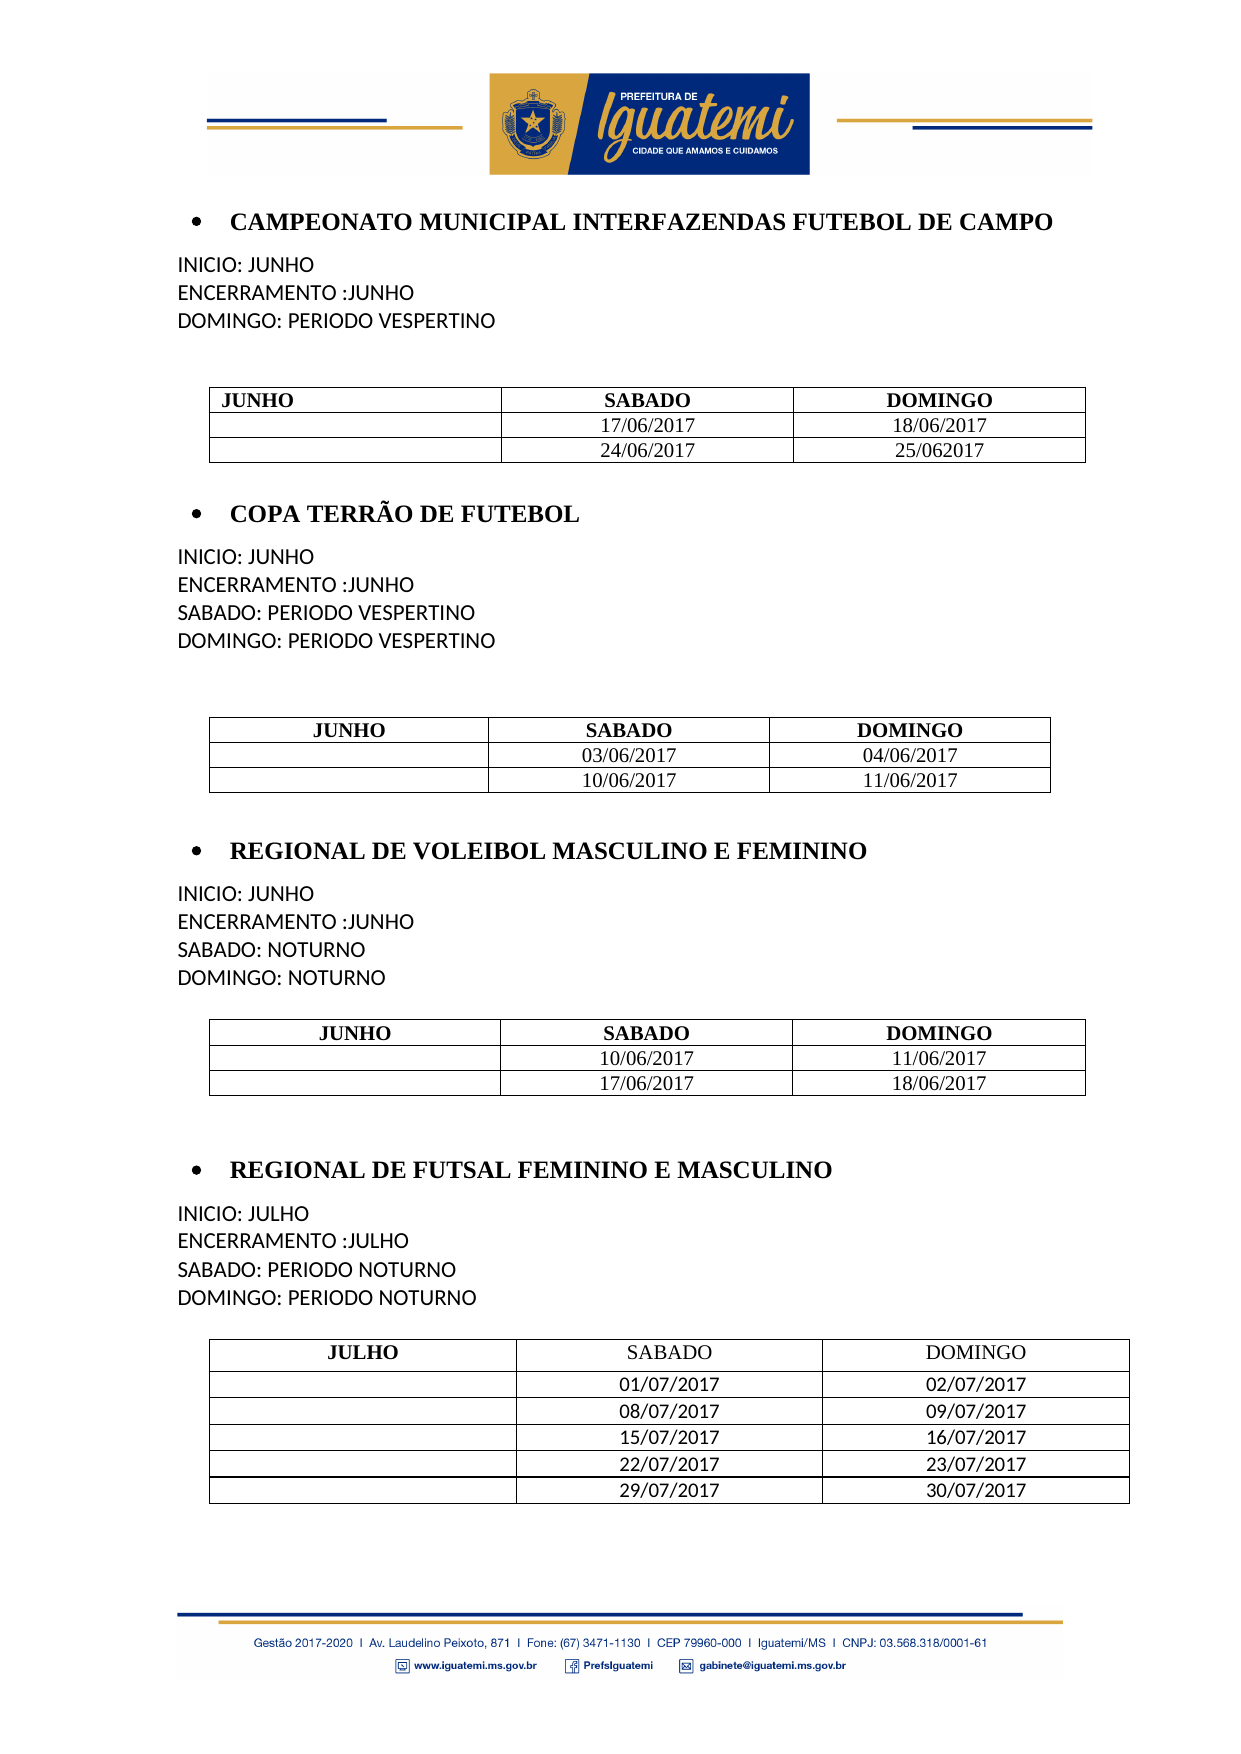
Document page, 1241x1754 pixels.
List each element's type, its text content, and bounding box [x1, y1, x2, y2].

table_cell [210, 438, 501, 462]
list CAMPEONATO MUNICIPAL INTERFAZENDAS FUTEBOL DE CAMPO [192, 207, 1122, 236]
table_cell 30/07/2017 [823, 1478, 1129, 1503]
table_cell [210, 413, 501, 437]
text ENCERRAMENTO :JUNHO [177, 570, 1122, 598]
table_cell 16/07/2017 [823, 1425, 1129, 1450]
table_cell [210, 1425, 516, 1450]
table_cell [210, 1478, 516, 1503]
table_cell 03/06/2017 [489, 743, 769, 767]
text SABADO: PERIODO NOTURNO [177, 1255, 1122, 1283]
picture [177, 1606, 1063, 1681]
list REGIONAL DE FUTSAL FEMININO E MASCULINO [192, 1156, 1122, 1184]
table_header DOMINGO [793, 1020, 1085, 1044]
table_cell [210, 1372, 516, 1397]
table_cell 10/06/2017 [501, 1046, 792, 1069]
text INICIO: JUNHO [177, 250, 1122, 278]
table_cell 11/06/2017 [793, 1046, 1085, 1069]
table_header SABADO [502, 388, 793, 412]
text SABADO: NOTURNO [177, 935, 1122, 963]
text ENCERRAMENTO :JULHO [177, 1227, 1122, 1255]
table_cell [210, 1451, 516, 1476]
table_header DOMINGO [823, 1340, 1129, 1371]
text DOMINGO: PERIODO VESPERTINO [177, 626, 1122, 654]
list COPA TERRÃO DE FUTEBOL [192, 499, 1122, 528]
text INICIO: JUNHO [177, 542, 1122, 570]
table_cell 17/06/2017 [502, 413, 793, 437]
table_cell [210, 1398, 516, 1423]
table_header JULHO [210, 1340, 516, 1371]
text SABADO: PERIODO VESPERTINO [177, 598, 1122, 626]
table_cell 09/07/2017 [823, 1398, 1129, 1423]
text INICIO: JUNHO [177, 879, 1122, 907]
list REGIONAL DE VOLEIBOL MASCULINO E FEMININO [192, 836, 1122, 865]
table_cell 18/06/2017 [793, 1071, 1085, 1095]
table_cell 17/06/2017 [501, 1071, 792, 1095]
table_cell [210, 1071, 500, 1095]
table_cell 04/06/2017 [770, 743, 1050, 767]
table_cell 18/06/2017 [794, 413, 1085, 437]
table_header JUNHO [210, 388, 501, 412]
table_cell 15/07/2017 [517, 1425, 822, 1450]
table_cell 25/062017 [794, 438, 1085, 462]
table_cell 29/07/2017 [517, 1478, 822, 1503]
table_header SABADO [517, 1340, 822, 1371]
table_cell 22/07/2017 [517, 1451, 822, 1476]
picture [206, 73, 1093, 175]
text ENCERRAMENTO :JUNHO [177, 907, 1122, 935]
table_cell 11/06/2017 [770, 768, 1050, 792]
table_header JUNHO [210, 1020, 500, 1044]
text DOMINGO: NOTURNO [177, 963, 1122, 991]
text INICIO: JULHO [177, 1199, 1122, 1227]
table_header JUNHO [210, 718, 488, 742]
table_cell 02/07/2017 [823, 1372, 1129, 1397]
table_cell 10/06/2017 [489, 768, 769, 792]
text DOMINGO: PERIODO NOTURNO [177, 1283, 1122, 1311]
table_cell [210, 1046, 500, 1069]
table_cell [210, 743, 488, 767]
table_cell 23/07/2017 [823, 1451, 1129, 1476]
table_header SABADO [489, 718, 769, 742]
text DOMINGO: PERIODO VESPERTINO [177, 306, 1122, 334]
table_header SABADO [501, 1020, 792, 1044]
table_cell [210, 768, 488, 792]
text ENCERRAMENTO :JUNHO [177, 278, 1122, 306]
table_cell 24/06/2017 [502, 438, 793, 462]
table_cell 01/07/2017 [517, 1372, 822, 1397]
table_cell 08/07/2017 [517, 1398, 822, 1423]
table_header DOMINGO [770, 718, 1050, 742]
table_header DOMINGO [794, 388, 1085, 412]
